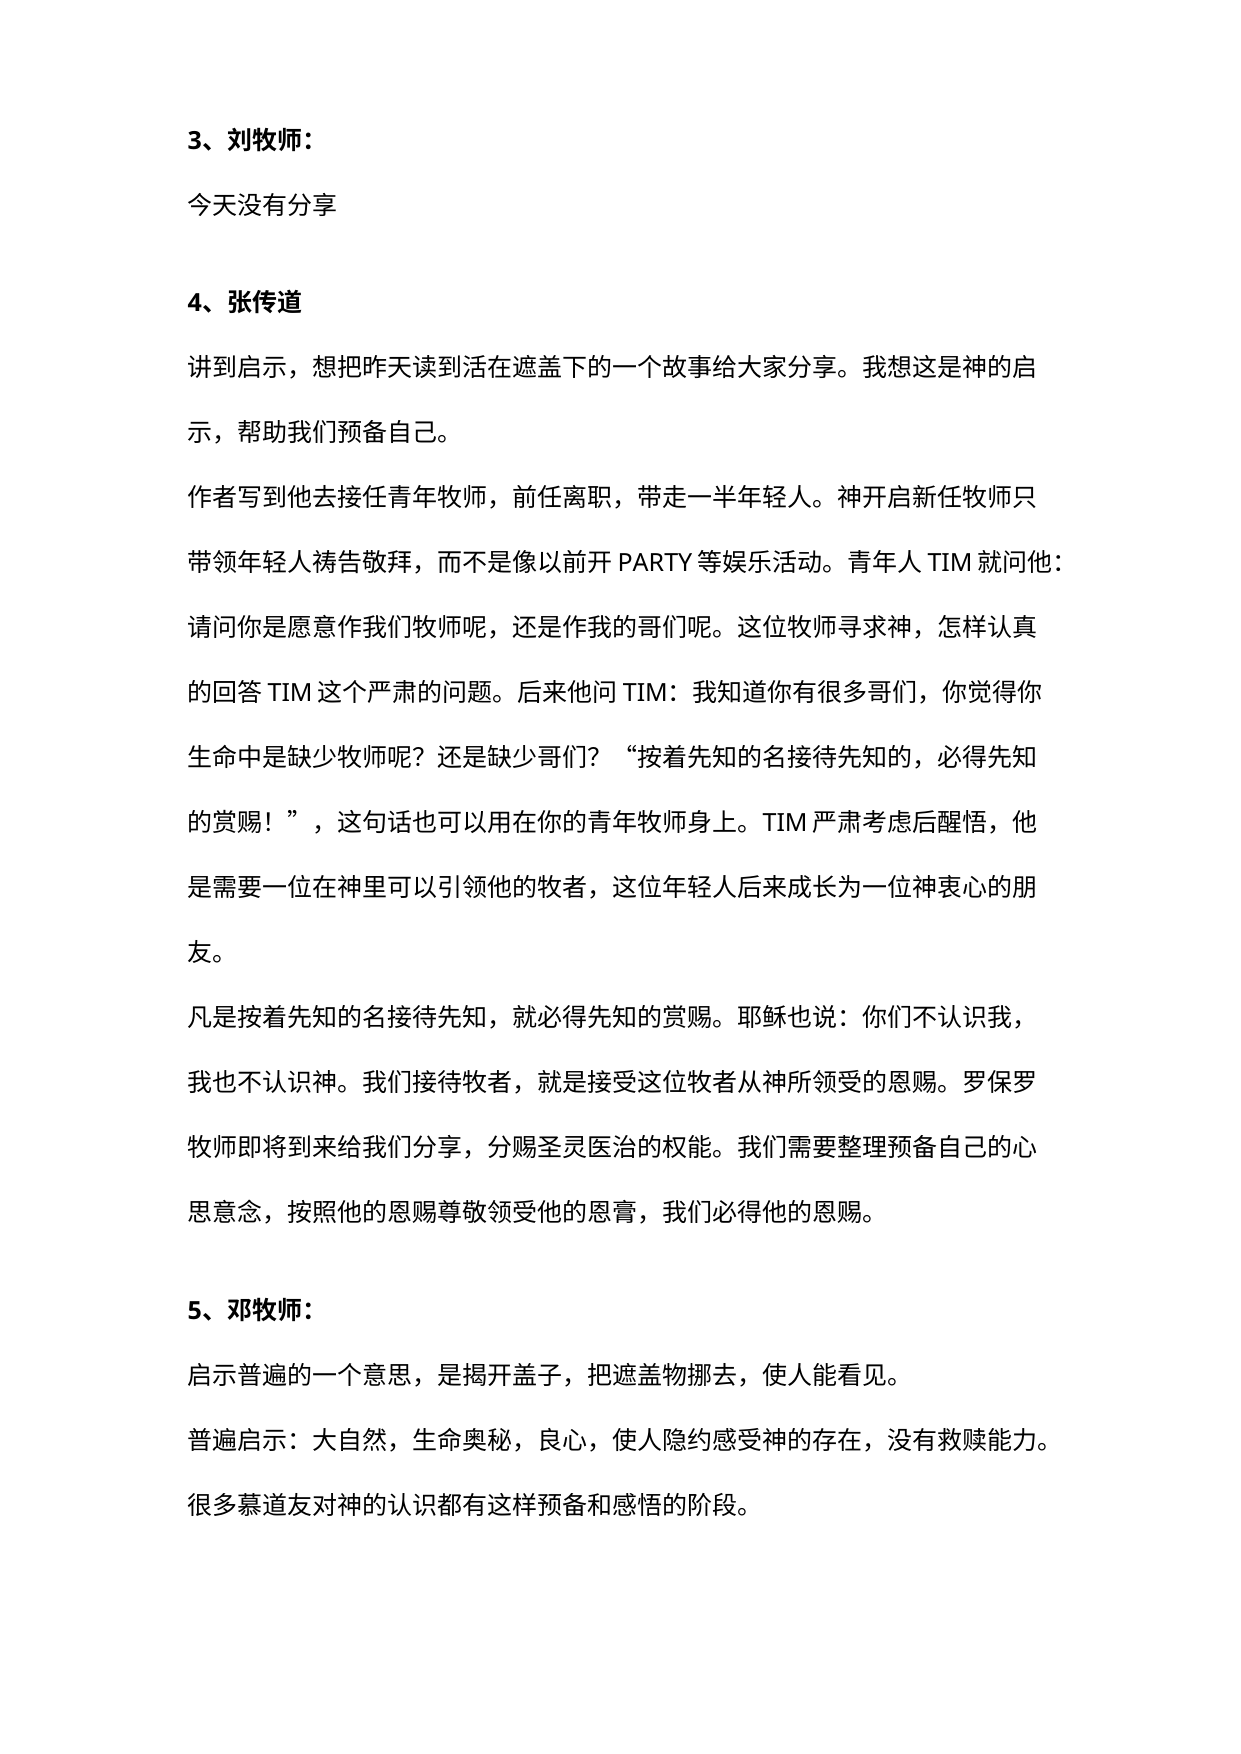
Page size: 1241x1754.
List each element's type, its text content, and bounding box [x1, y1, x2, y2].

text 3、刘牧师： [187, 106, 1053, 171]
text 启示普遍的一个意思，是揭开盖子，把遮盖物挪去，使人能看见。 [187, 1341, 1053, 1406]
text 今天没有分享 [187, 171, 1053, 236]
text 凡是按着先知的名接待先知，就必得先知的赏赐。耶稣也说：你们不认识我，我也不认识神。我们接待牧者，就是接受这位牧者从神所领受的恩赐。罗保罗牧师即将到来给我们分享，分赐圣灵医治的权能。我们需要整理预备自己的心思意念，按照他的恩赐尊敬领受他的恩膏，我们必得他的恩赐。 [187, 983, 1053, 1243]
text 作者写到他去接任青年牧师，前任离职，带走一半年轻人。神开启新任牧师只带领年轻人祷告敬拜，而不是像以前开PARTY等娱乐活动。青年人TIM就问他​：请问你是愿意作我们牧师呢，还是作我的哥们呢。这位牧师寻求神，怎样认真的回答TIM这个严肃的问题。后来他问TIM：我知道你有很多哥们，你觉得你生命中是缺少牧师呢？还是缺少哥们？“按着先知的名接待先知的，必得先知的赏赐！”，这句话也可以用在你的青年牧师身上。TIM严肃考虑后醒悟，他是需要一位在神里可以引领他的牧者，这位年轻人后来成长为一位神衷心的朋友。 [187, 463, 1053, 983]
text 讲到启示，想把昨天读到活在遮盖下的一个故事给大家分享。我想这是神的启示，帮助我们预备自己。 [187, 333, 1053, 463]
text 4、张传道 [187, 268, 1053, 333]
text 普遍启示：大自然，生命奥秘，良心，使人隐约感受神的存在，没有救赎能力。很多慕道友对神的认识都有这样预备和感悟的阶段。 [187, 1406, 1053, 1536]
text 5、邓牧师： [187, 1276, 1053, 1341]
